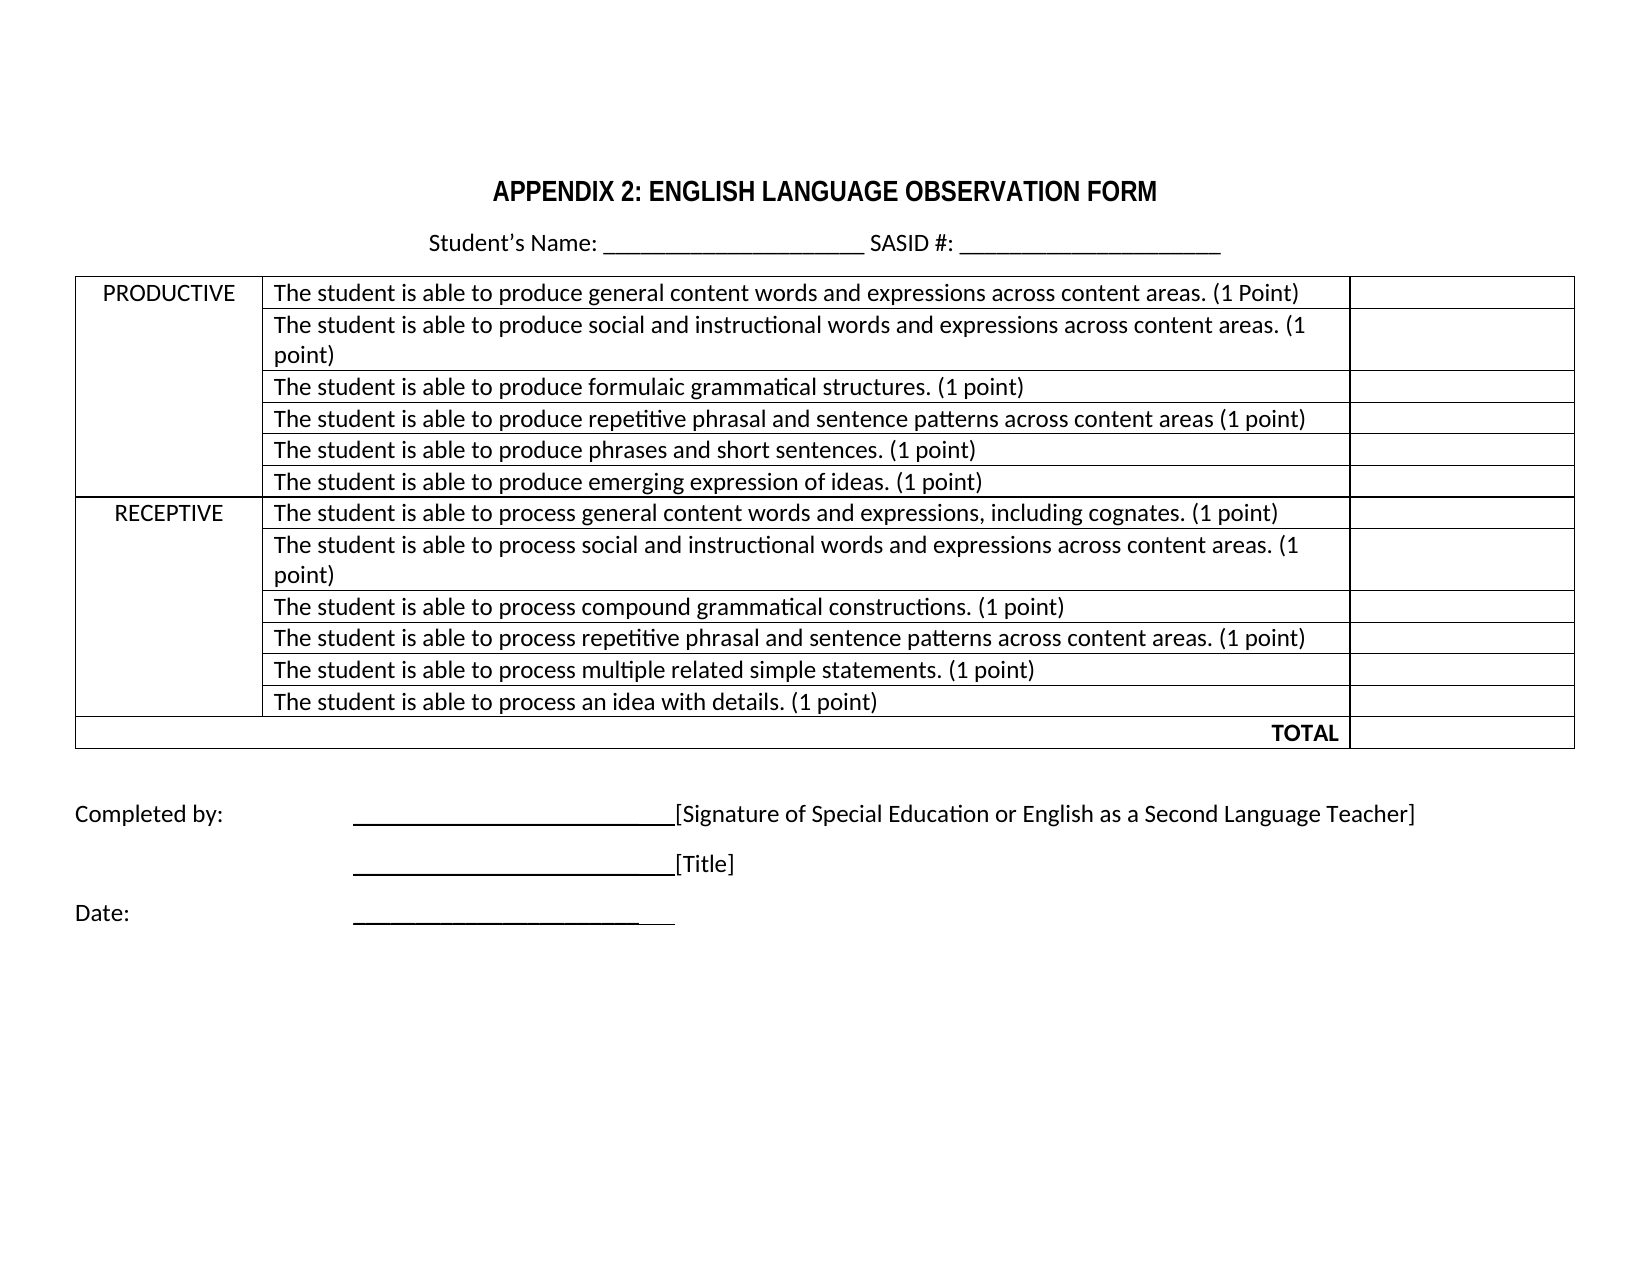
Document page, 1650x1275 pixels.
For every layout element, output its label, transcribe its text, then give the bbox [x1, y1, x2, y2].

text Date: _______________________ [75, 898, 1575, 928]
table_cell The student is able to produce repetitive phrasal and sentence patterns across content areas (1 point) [263, 403, 1349, 433]
text _______________________ [Title] [75, 848, 1575, 878]
table_cell The student is able to process repetitive phrasal and sentence patterns across content areas. (1 point) [263, 623, 1349, 653]
table_cell The student is able to process an idea with details. (1 point) [263, 686, 1349, 716]
table_header [1351, 277, 1574, 308]
table_cell [1351, 403, 1574, 433]
table_cell [1351, 623, 1574, 653]
table_cell [1351, 654, 1574, 685]
table_header The student is able to produce general content words and expressions across content areas. (1 Point) [263, 277, 1349, 308]
table_cell [1351, 529, 1574, 590]
table_cell The student is able to process multiple related simple statements. (1 point) [263, 654, 1349, 685]
table_cell The student is able to produce phrases and short sentences. (1 point) [263, 434, 1349, 465]
text APPENDIX 2: ENGLISH LANGUAGE OBSERVATION FORM [75, 174, 1575, 208]
table_cell The student is able to produce social and instructional words and expressions across content areas. (1 point) [263, 309, 1349, 370]
table_cell The student is able to process social and instructional words and expressions across content areas. (1 point) [263, 529, 1349, 590]
table_cell [1351, 686, 1574, 716]
table_cell [1351, 498, 1574, 528]
table_cell [1351, 717, 1574, 748]
table_header PRODUCTIVE [76, 277, 262, 496]
text Completed by: _______________________ [Signature of Special Education or English as a Second Language Teacher] [75, 798, 1575, 829]
table_cell The student is able to produce emerging expression of ideas. (1 point) [263, 466, 1349, 496]
table_cell [1351, 466, 1574, 496]
table_cell The student is able to produce formulaic grammatical structures. (1 point) [263, 371, 1349, 402]
table_cell [1351, 591, 1574, 622]
table_cell RECEPTIVE [76, 498, 262, 716]
table_cell The student is able to process general content words and expressions, including cognates. (1 point) [263, 498, 1349, 528]
table_cell TOTAL [76, 717, 1349, 748]
table_cell [1351, 309, 1574, 370]
table_cell [1351, 434, 1574, 465]
table_cell [1351, 371, 1574, 402]
text Student’s Name: _____________________ SASID #: _____________________ [75, 227, 1575, 257]
table_cell The student is able to process compound grammatical constructions. (1 point) [263, 591, 1349, 622]
